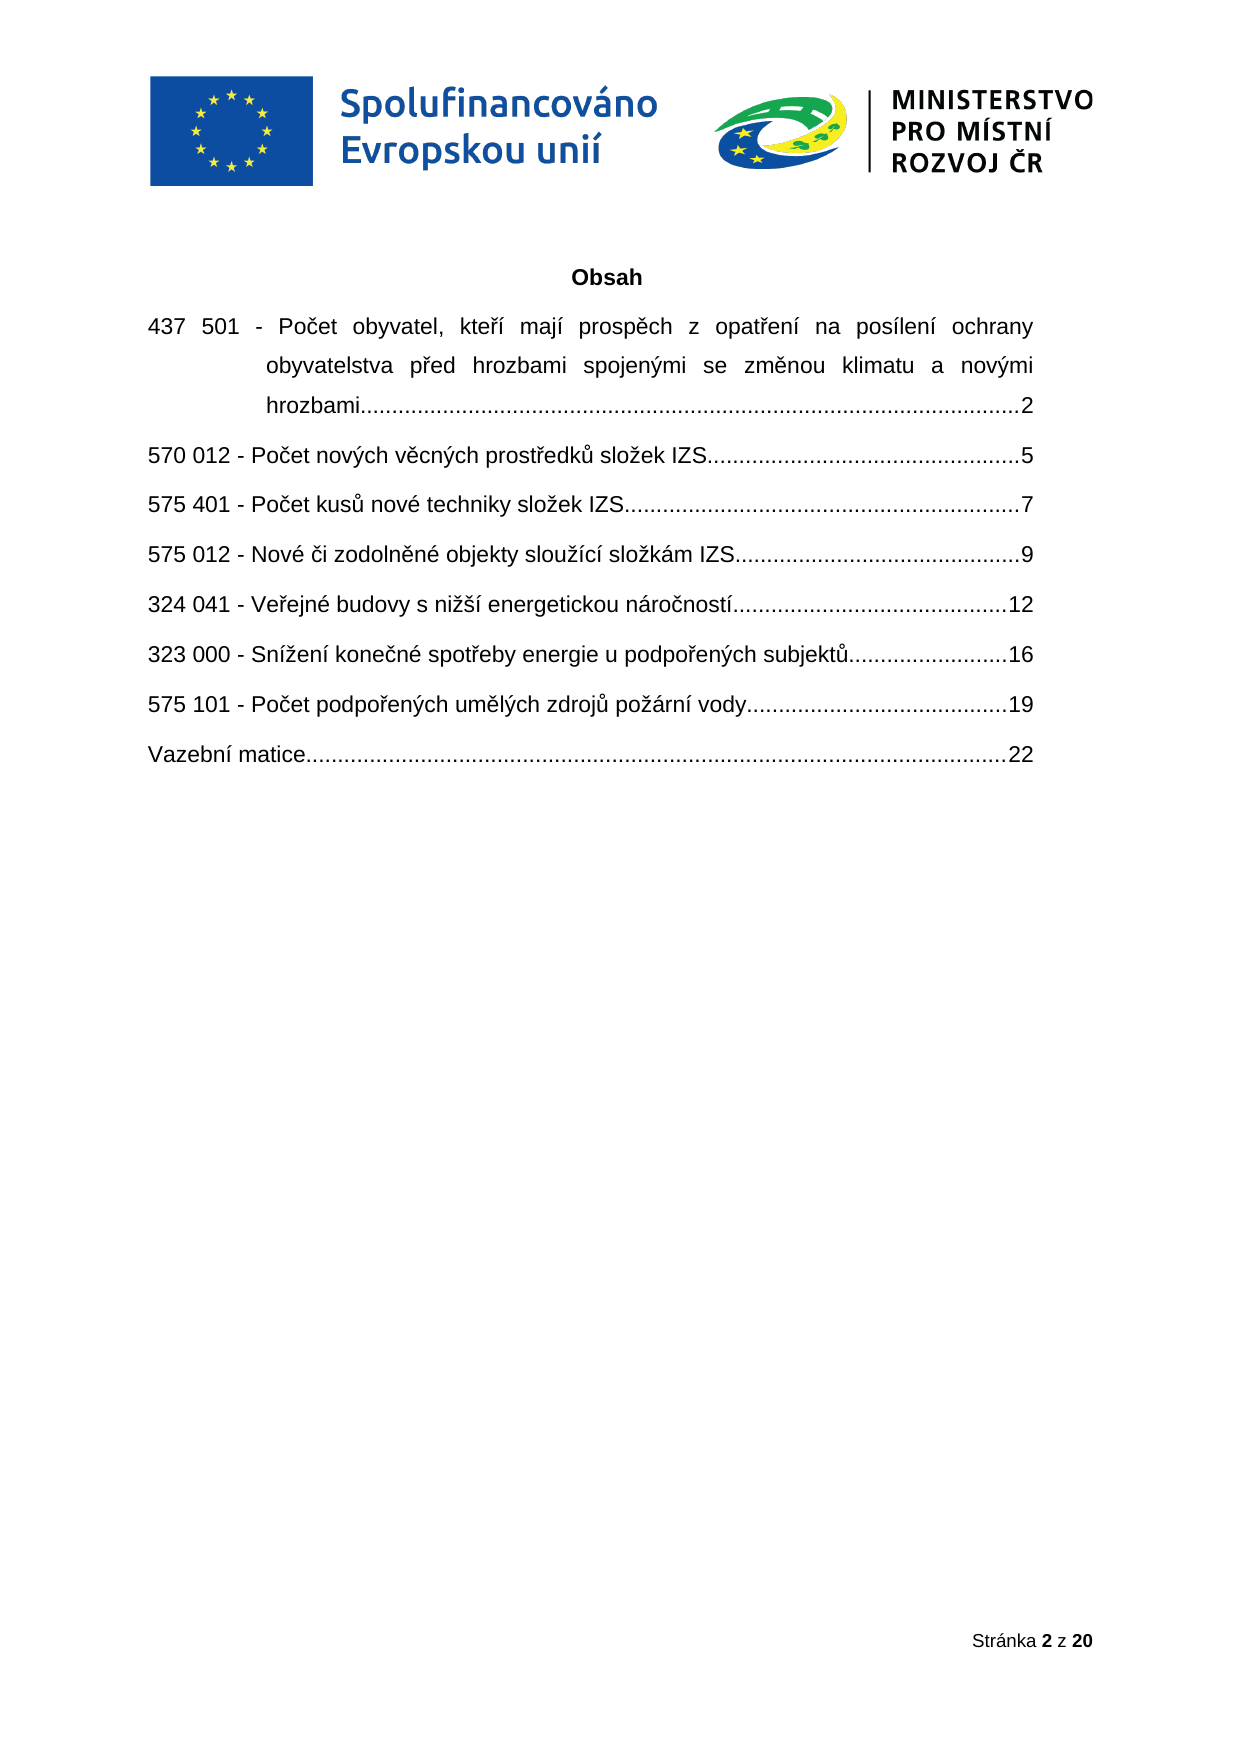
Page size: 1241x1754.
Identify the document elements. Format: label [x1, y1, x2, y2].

picture [147, 73, 1093, 189]
